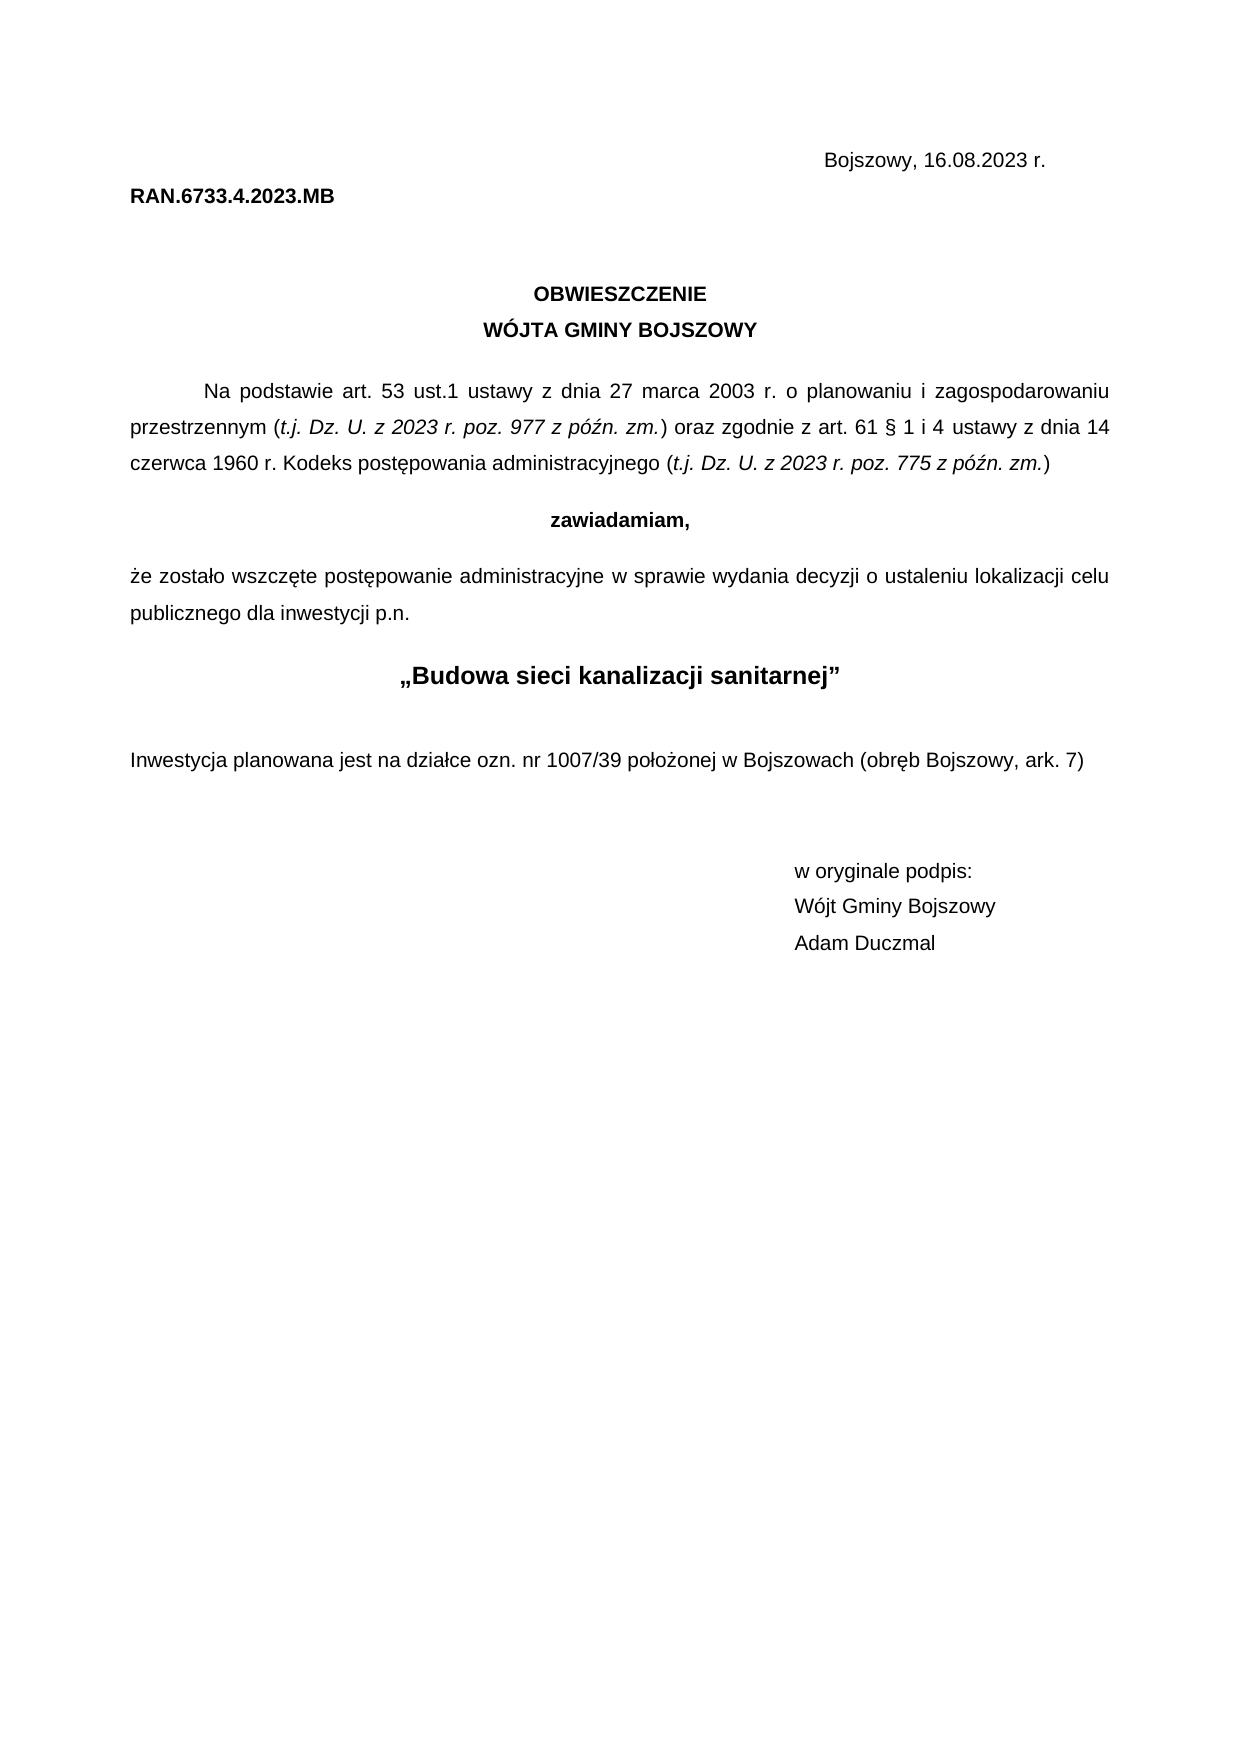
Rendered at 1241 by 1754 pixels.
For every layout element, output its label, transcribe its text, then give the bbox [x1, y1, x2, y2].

text RAN.6733.4.2023.MB [130, 184, 1110, 208]
title WÓJTA GMINY BOJSZOWY [130, 318, 1110, 342]
text „Budowa sieci kanalizacji sanitarnej” [130, 661, 1110, 690]
text Inwestycja planowana jest na działce ozn. nr 1007/39 położonej w Bojszowach (obręb Bojszowy, ark. 7) [130, 747, 1110, 771]
text zawiadamiam, [130, 508, 1110, 532]
text Wójt Gminy Bojszowy [794, 894, 1110, 918]
text w oryginale podpis: [794, 858, 1110, 882]
text Bojszowy, 16.08.2023 r. [824, 148, 1110, 172]
text Na podstawie art. 53 ust.1 ustawy z dnia 27 marca 2003 r. o planowaniu i zagospodarowaniu przestrzennym (t.j. Dz. U. z 2023 r. poz. 977 z późn. zm.) oraz zgodnie z art. 61 § 1 i 4 ustawy z dnia 14 czerwca 1960 r. Kodeks postępowania administracyjnego (t.j. Dz. U. z 2023 r. poz. 775 z późn. zm.) [130, 379, 1110, 475]
text że zostało wszczęte postępowanie administracyjne w sprawie wydania decyzji o ustaleniu lokalizacji celu publicznego dla inwestycji p.n. [130, 564, 1110, 624]
text Adam Duczmal [794, 930, 1110, 954]
title OBWIESZCZENIE [130, 282, 1110, 306]
